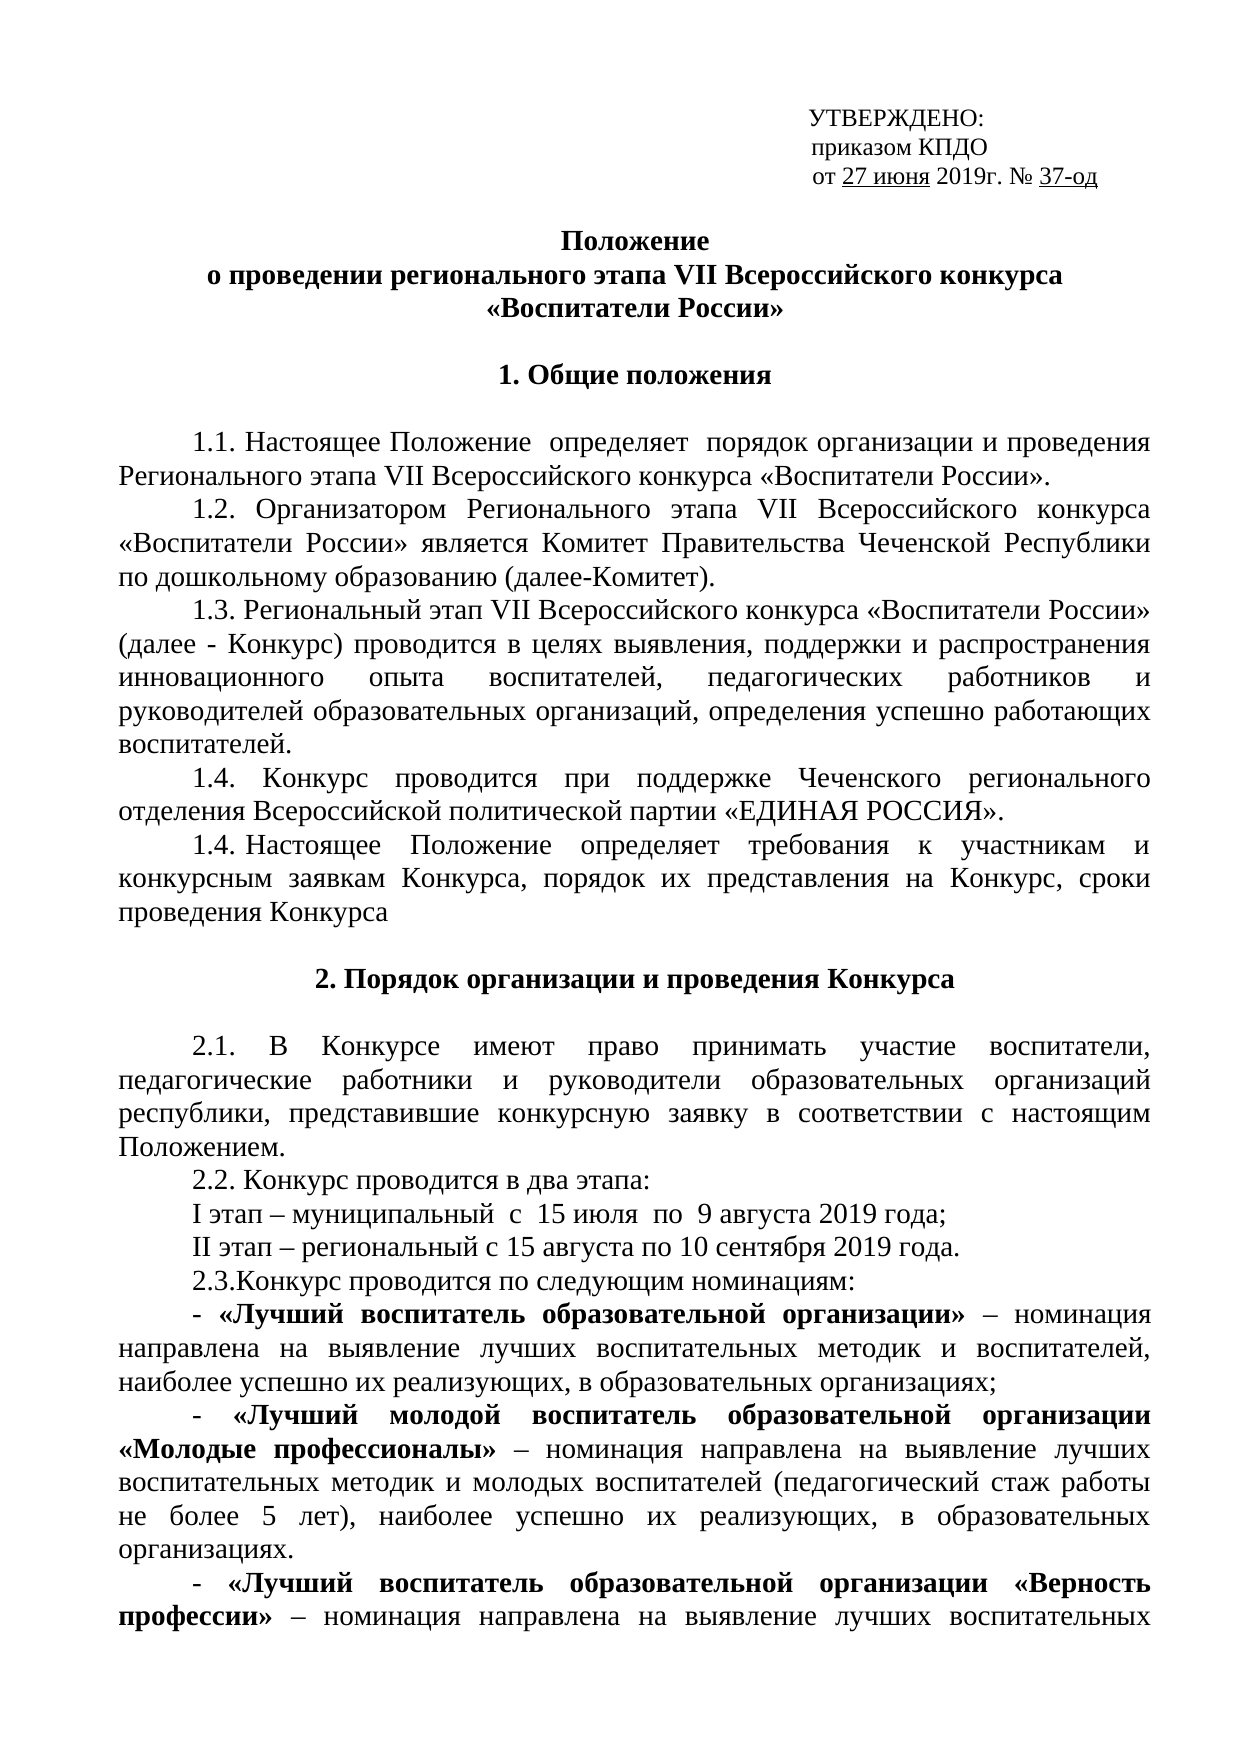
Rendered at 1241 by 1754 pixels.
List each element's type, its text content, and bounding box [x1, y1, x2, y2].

text приказом КПДО [561, 132, 1152, 161]
text УТВЕРЖДЕНО: [561, 103, 1152, 132]
text 2.1. В Конкурсе имеют право принимать участие воспитатели, педагогические работники и руководители образовательных организаций республики, представившие конкурсную заявку в соответствии с настоящим Положением. [118, 1028, 1152, 1162]
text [118, 1565, 1152, 1632]
text Положение [118, 223, 1152, 257]
text 1. Общие положения [118, 357, 1152, 391]
text 2. Порядок организации и проведения Конкурса [118, 961, 1152, 995]
text 2.3.Конкурс проводится по следующим номинациям: [118, 1263, 1152, 1297]
text II этап – региональный с 15 августа по 10 сентября 2019 года. [118, 1229, 1152, 1263]
text I этап – муниципальный с 15 июля по 9 августа 2019 года; [118, 1196, 1152, 1229]
text от 27 июня 2019г. № 37-од [634, 161, 1152, 190]
text - «Лучший воспитатель образовательной организации» – номинация направлена на выявление лучших воспитательных методик и воспитателей, наиболее успешно их реализующих, в образовательных организациях; [118, 1297, 1152, 1397]
text 1.1. Настоящее Положение определяет порядок организации и проведения Регионального этапа VII Всероссийского конкурса «Воспитатели России». [118, 424, 1152, 492]
text «Воспитатели России» [118, 290, 1152, 324]
text - «Лучший молодой воспитатель образовательной организации «Молодые профессионалы» – номинация направлена на выявление лучших воспитательных методик и молодых воспитателей (педагогический стаж работы не более 5 лет), наиболее успешно их реализующих, в образовательных организациях. [118, 1397, 1152, 1565]
text 1.2. Организатором Регионального этапа VII Всероссийского конкурса «Воспитатели России» является Комитет Правительства Чеченской Республики по дошкольному образованию (далее-Комитет). [118, 492, 1152, 592]
text 2.2. Конкурс проводится в два этапа: [118, 1162, 1152, 1196]
text 1.4. Конкурс проводится при поддержке Чеченского регионального отделения Всероссийской политической партии «ЕДИНАЯ РОССИЯ». [118, 760, 1152, 827]
text о проведении регионального этапа VII Всероссийского конкурса [118, 257, 1152, 290]
text 1.4. Настоящее Положение определяет требования к участникам и конкурсным заявкам Конкурса, порядок их представления на Конкурс, сроки проведения Конкурса [118, 827, 1152, 928]
text 1.3. Региональный этап VII Всероссийского конкурса «Воспитатели России» (далее - Конкурс) проводится в целях выявления, поддержки и распространения инновационного опыта воспитателей, педагогических работников и руководителей образовательных организаций, определения успешно работающих воспитателей. [118, 592, 1152, 760]
